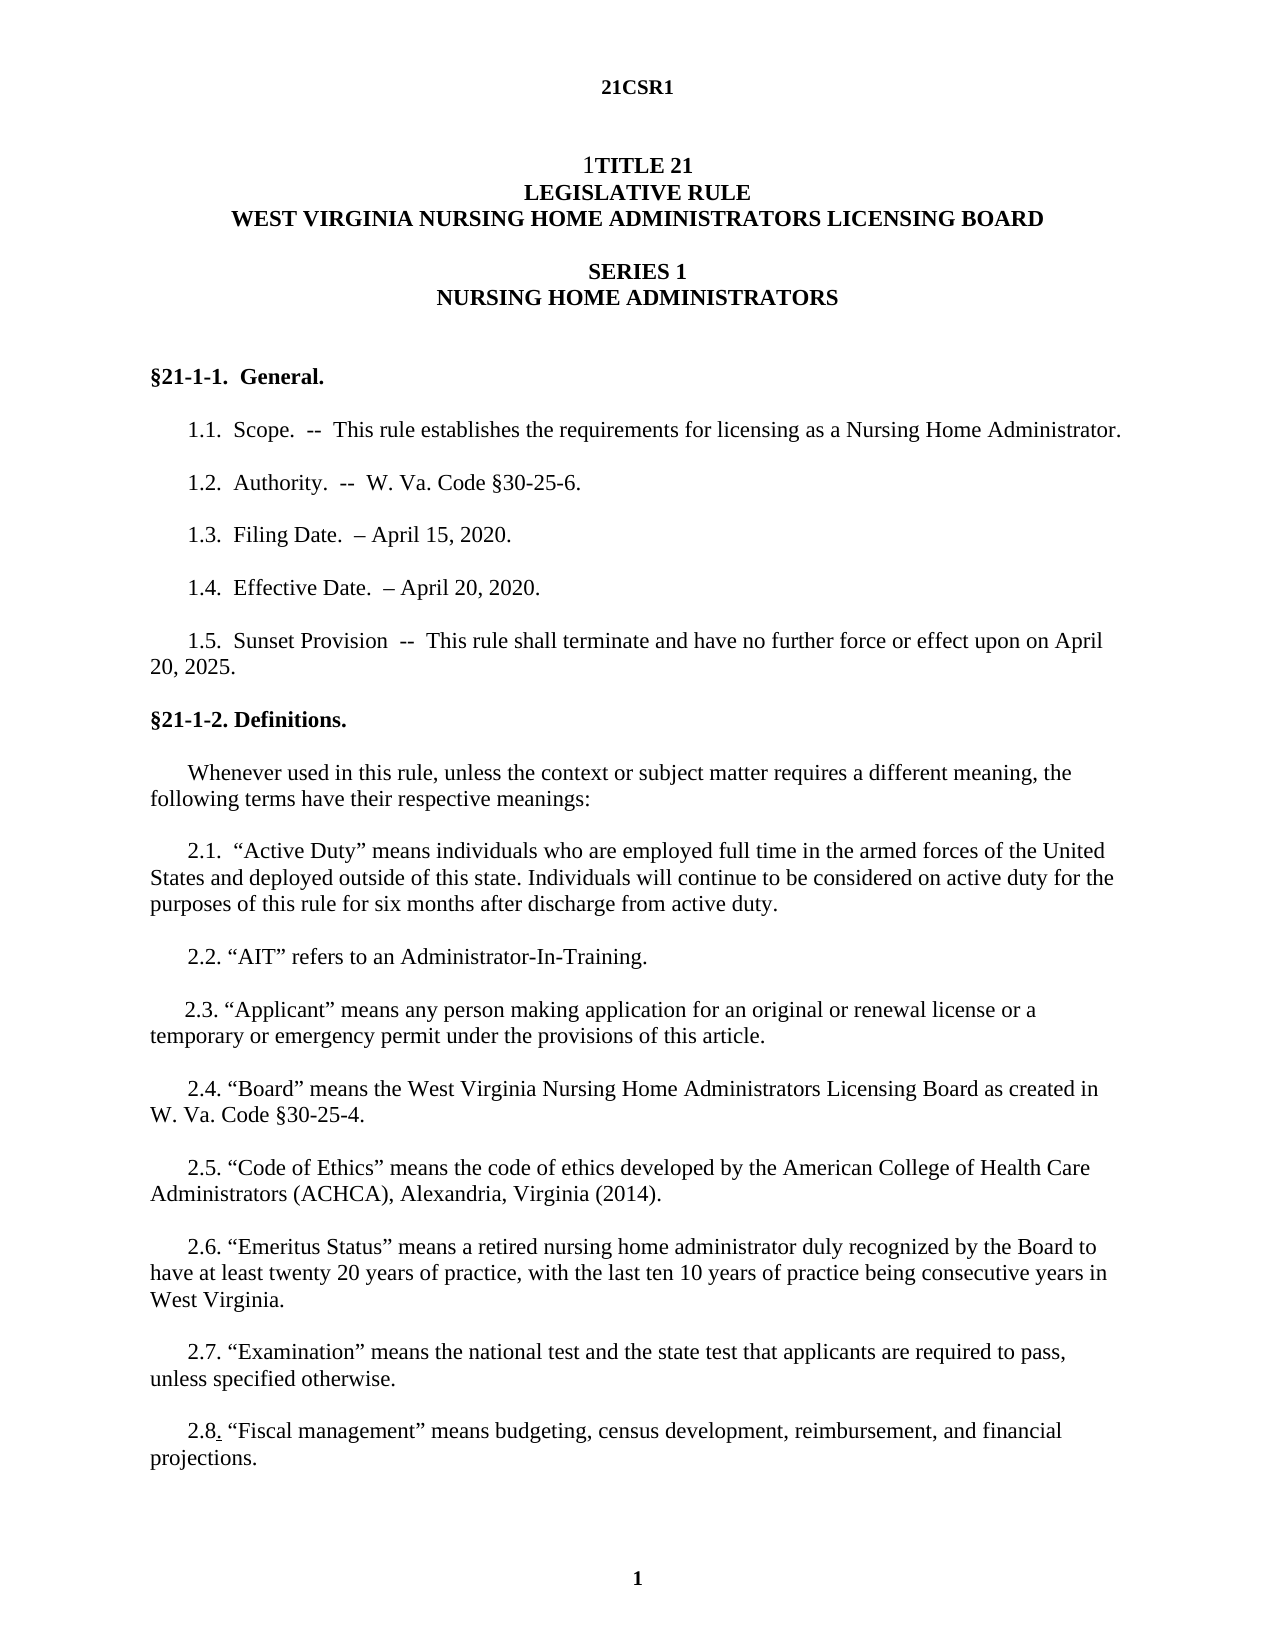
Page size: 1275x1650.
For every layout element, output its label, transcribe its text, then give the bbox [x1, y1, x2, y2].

text SERIES 1 [150, 258, 1125, 284]
text 1.3. Filing Date. – April 15, 2020. [150, 521, 1125, 548]
text WEST VIRGINIA NURSING HOME ADMINISTRATORS LICENSING BOARD [150, 205, 1125, 231]
text 2.2. “AIT” refers to an Administrator-In-Training. [150, 943, 1125, 969]
text Whenever used in this rule, unless the context or subject matter requires a different meaning, the following terms have their respective meanings: [150, 758, 1125, 811]
text LEGISLATIVE RULE [150, 179, 1125, 205]
text §21-1-1. General. [150, 363, 1125, 389]
text 2.5. “Code of Ethics” means the code of ethics developed by the American College of Health Care Administrators (ACHCA), Alexandria, Virginia (2014). [150, 1154, 1125, 1207]
text 1.5. Sunset Provision -- This rule shall terminate and have no further force or effect upon on April 20, 2025. [150, 627, 1125, 679]
text 2.6. “Emeritus Status” means a retired nursing home administrator duly recognized by the Board to have at least twenty 20 years of practice, with the last ten 10 years of practice being consecutive years in West Virginia. [150, 1233, 1125, 1312]
text 2.3. “Applicant” means any person making application for an original or renewal license or a temporary or emergency permit under the provisions of this article. [150, 996, 1125, 1048]
text 2.7. “Examination” means the national test and the state test that applicants are required to pass, unless specified otherwise. [150, 1338, 1125, 1391]
text 2.8. “Fiscal management” means budgeting, census development, reimbursement, and financial projections. [150, 1417, 1125, 1470]
text NURSING HOME ADMINISTRATORS [150, 284, 1125, 311]
text 1.1. Scope. -- This rule establishes the requirements for licensing as a Nursing Home Administrator. [150, 416, 1125, 442]
text 2.1. “Active Duty” means individuals who are employed full time in the armed forces of the United States and deployed outside of this state. Individuals will continue to be considered on active duty for the purposes of this rule for six months after discharge from active duty. [150, 838, 1125, 917]
text 1.4. Effective Date. – April 20, 2020. [150, 574, 1125, 600]
text §21-1-2. Definitions. [150, 706, 1125, 732]
text 2.4. “Board” means the West Virginia Nursing Home Administrators Licensing Board as created in W. Va. Code §30-25-4. [150, 1075, 1125, 1127]
text TITLE 21 [150, 150, 1125, 179]
text 1.2. Authority. -- W. Va. Code §30-25-6. [150, 469, 1125, 495]
